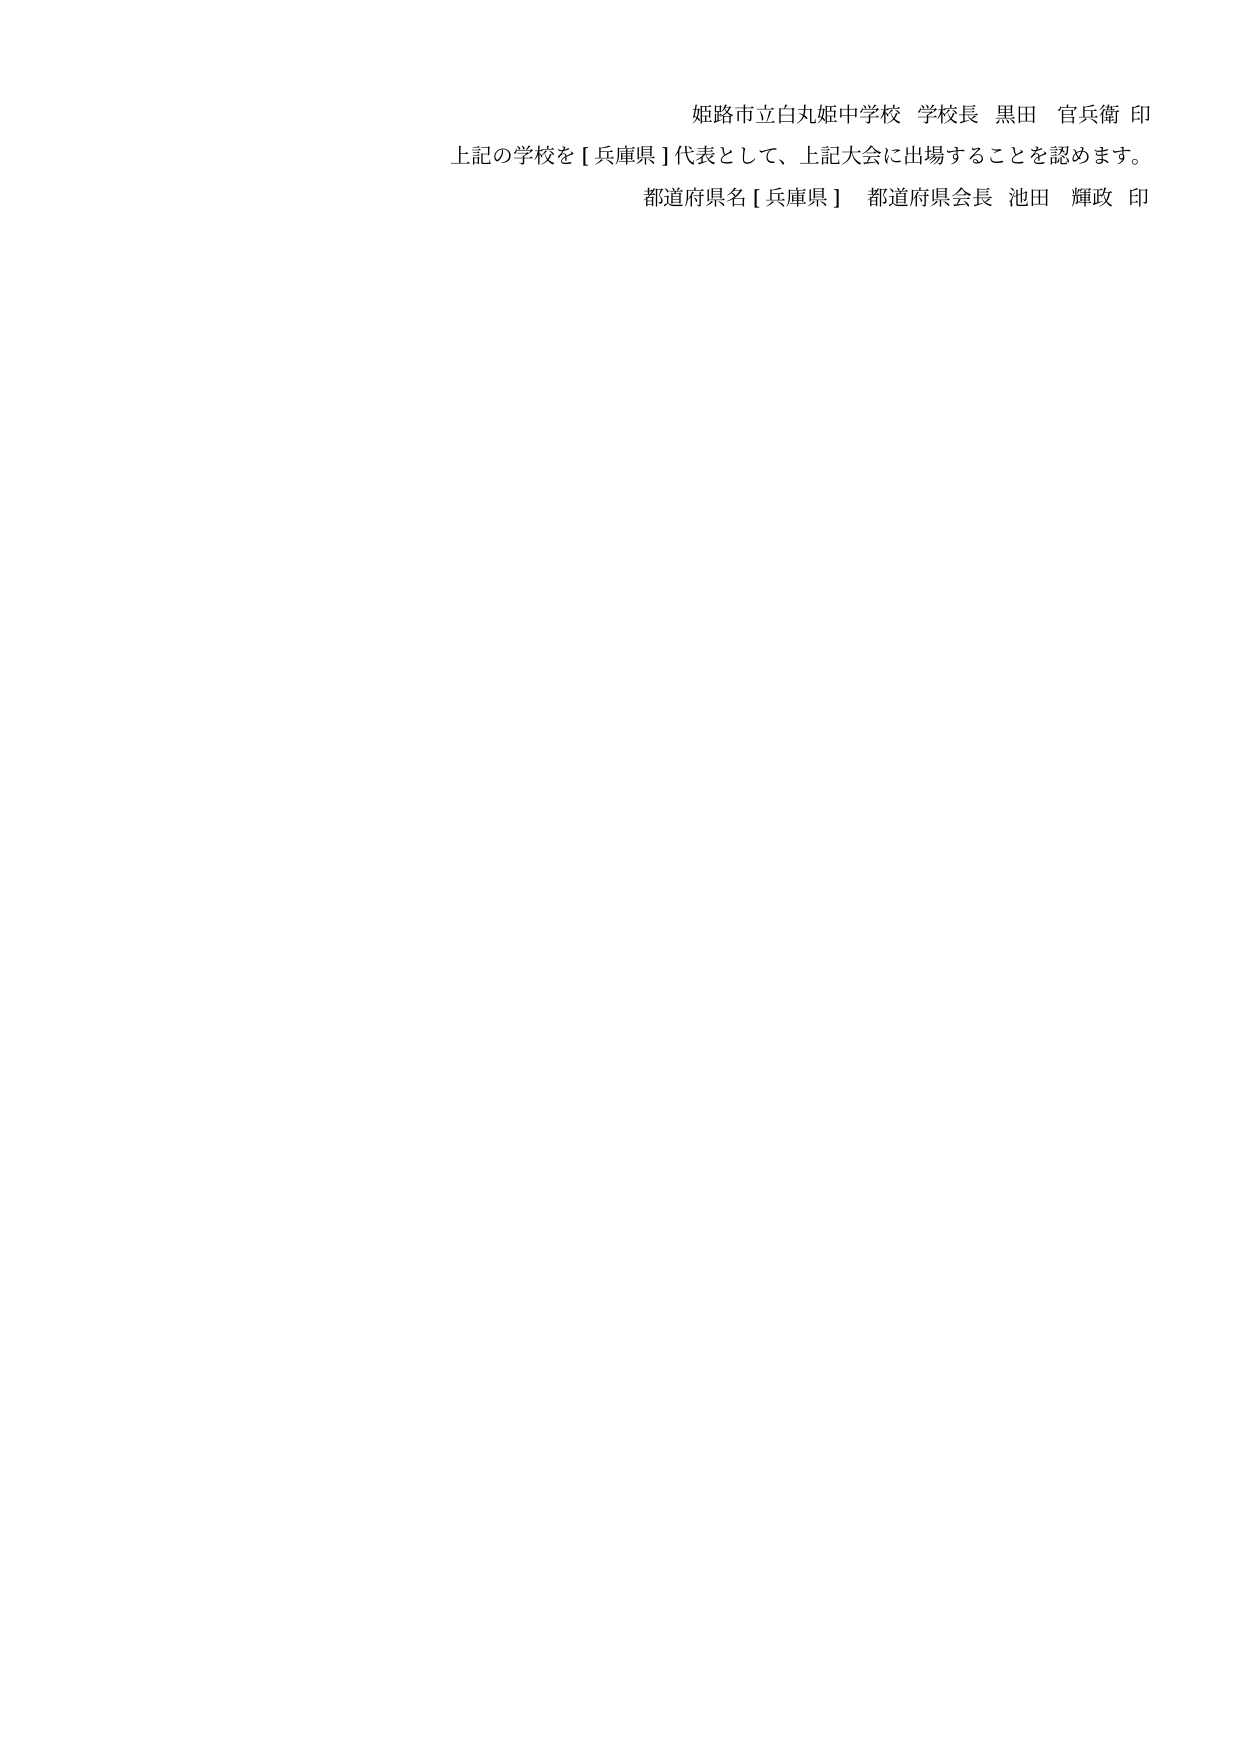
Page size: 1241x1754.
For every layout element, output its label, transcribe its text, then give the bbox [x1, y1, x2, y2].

text 姫路市立白丸姫中学校 学校長 黒田 官兵衛 印 上記の学校を [ 兵庫県 ] 代表として、上記大会に出場することを認めます。 [193, 89, 1152, 172]
text 都道府県名 [ 兵庫県 ] 都道府県会長 池田 輝政 印 [83, 172, 1149, 214]
